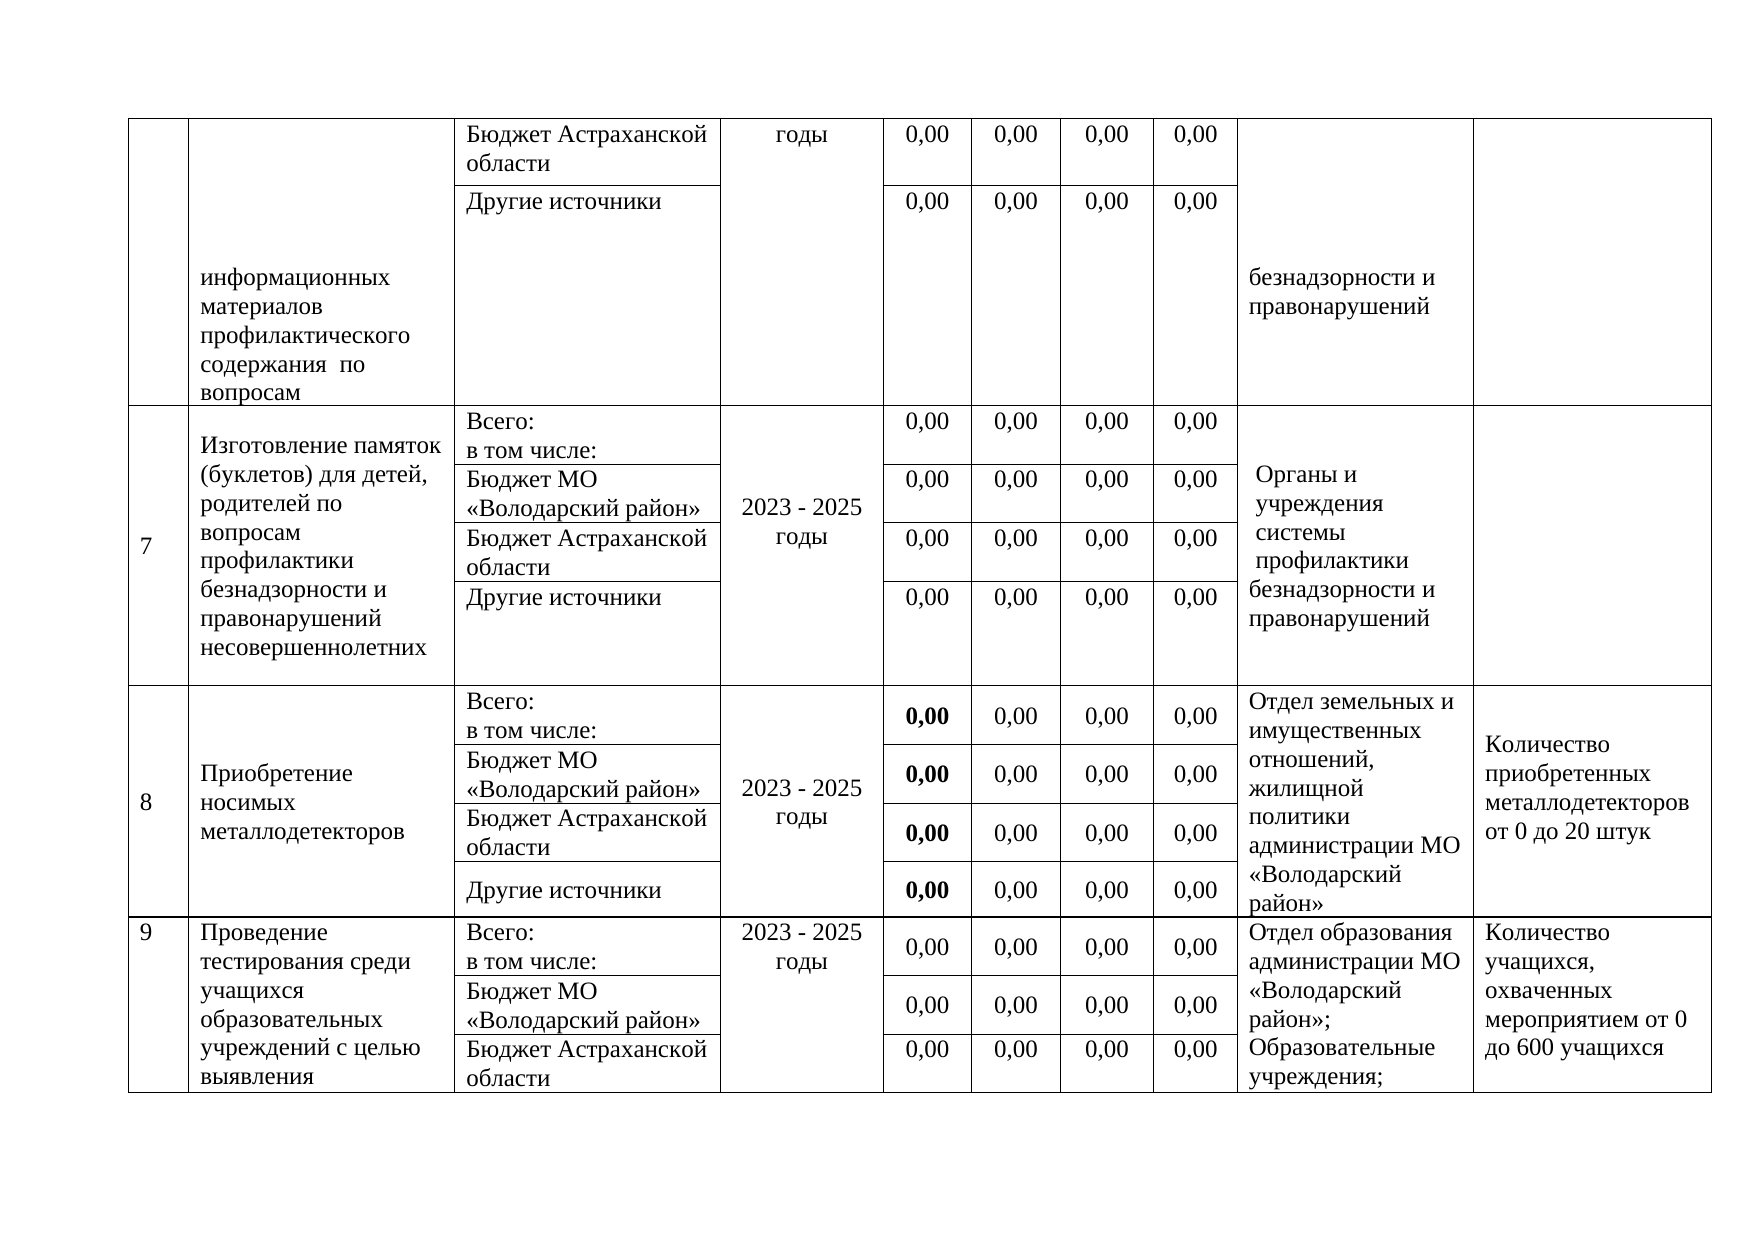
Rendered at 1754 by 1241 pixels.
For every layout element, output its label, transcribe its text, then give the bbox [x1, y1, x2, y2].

table_cell Бюджет МО «Володарский район» [455, 976, 720, 1033]
table_cell 0,00 [1061, 745, 1153, 802]
table_cell 0,00 [972, 582, 1060, 685]
table_cell 2023 - 2025 годы [721, 686, 883, 916]
table_cell Всего: в том числе: [455, 686, 720, 744]
table_cell 0,00 [884, 686, 971, 744]
table_cell 0,00 [884, 406, 971, 463]
table_cell 0,00 [1154, 582, 1237, 685]
table_cell 0,00 [1061, 582, 1153, 685]
table_cell 0,00 [1061, 186, 1153, 405]
table_cell 0,00 [1154, 918, 1237, 975]
table_cell 9 [129, 918, 188, 1092]
table_cell 0,00 [1154, 686, 1237, 744]
table_cell 0,00 [972, 406, 1060, 463]
table_cell 0,00 [972, 186, 1060, 405]
table_cell Всего: в том числе: [455, 918, 720, 975]
table_cell 0,00 [1061, 686, 1153, 744]
table_cell 0,00 [884, 465, 971, 522]
table_cell Другие источники [455, 862, 720, 916]
table_cell 0,00 [1154, 465, 1237, 522]
table_cell 7 [129, 406, 188, 685]
table_cell 0,00 [972, 804, 1060, 861]
table_cell 0,00 [884, 976, 971, 1033]
table_cell Другие источники [455, 186, 720, 405]
table_cell 2023 - 2025 годы [721, 918, 883, 1092]
table_cell 0,00 [1154, 119, 1237, 185]
table_cell 0,00 [884, 1035, 971, 1092]
table_cell 0,00 [1061, 1035, 1153, 1092]
table_cell 0,00 [1061, 976, 1153, 1033]
table_cell 0,00 [972, 119, 1060, 185]
table_cell 0,00 [884, 918, 971, 975]
table_cell 0,00 [1061, 465, 1153, 522]
table_cell 0,00 [972, 745, 1060, 802]
table_cell 0,00 [1154, 976, 1237, 1033]
table_cell 0,00 [1061, 406, 1153, 463]
table_cell 0,00 [972, 918, 1060, 975]
table_cell Бюджет Астраханской области [455, 804, 720, 861]
table_cell [1474, 406, 1711, 685]
table_cell 2023 - 2025 годы [721, 406, 883, 685]
table_cell 0,00 [1154, 804, 1237, 861]
table_cell 8 [129, 686, 188, 916]
table_cell Другие источники [455, 582, 720, 685]
table_cell 0,00 [972, 976, 1060, 1033]
table_cell 0,00 [1061, 862, 1153, 916]
table_cell Изготовление памяток (буклетов) для детей, родителей по вопросам профилактики безнадзорности и правонарушений несовершеннолетних [189, 406, 454, 685]
table_cell 0,00 [1154, 1035, 1237, 1092]
table_cell 0,00 [1061, 918, 1153, 975]
table_cell 0,00 [884, 745, 971, 802]
table_cell 0,00 [972, 862, 1060, 916]
table_cell 0,00 [1061, 523, 1153, 581]
table_cell 0,00 [972, 686, 1060, 744]
table_cell 0,00 [884, 523, 971, 581]
table_cell Бюджет МО «Володарский район» [455, 745, 720, 802]
table_cell 0,00 [884, 804, 971, 861]
table_cell 0,00 [884, 186, 971, 405]
table_cell Отдел земельных и имущественных отношений, жилищной политики администрации МО «Володарский район» [1238, 686, 1473, 916]
table_cell 0,00 [972, 465, 1060, 522]
table_cell Проведение тестирования среди учащихся образовательных учреждений с целью выявления несовершеннолетних, склонных к совершению правонарушений и бродяжничеству [189, 918, 454, 1092]
table_cell 0,00 [1154, 186, 1237, 405]
table_cell Количество приобретенных металлодетекторов от 0 до 20 штук [1474, 686, 1711, 916]
table_cell 0,00 [884, 582, 971, 685]
table_cell Отдел образования администрации МО «Володарский район»; Образовательные учреждения; ОМВД России по Володарскому району (по согласованию) [1238, 918, 1473, 1092]
table_cell 0,00 [972, 523, 1060, 581]
table_cell 0,00 [1154, 862, 1237, 916]
table_cell Всего: в том числе: [455, 406, 720, 463]
table_cell 0,00 [884, 862, 971, 916]
table_cell Бюджет Астраханской области [455, 523, 720, 581]
table_cell Бюджет Астраханской области [455, 1035, 720, 1092]
table_cell 0,00 [972, 1035, 1060, 1092]
table_cell 0,00 [1154, 745, 1237, 802]
table_cell 0,00 [1061, 804, 1153, 861]
table_cell Бюджет Астраханской области [455, 119, 720, 185]
table_cell Органы и учреждения системы профилактики безнадзорности и правонарушений [1238, 406, 1473, 685]
table_cell 0,00 [884, 119, 971, 185]
table_cell Приобретение носимых металлодетекторов [189, 686, 454, 916]
table_cell 0,00 [1154, 523, 1237, 581]
table_cell Количество учащихся, охваченных мероприятием от 0 до 600 учащихся [1474, 918, 1711, 1092]
table_cell 0,00 [1061, 119, 1153, 185]
table_cell 0,00 [1154, 406, 1237, 463]
table_cell Бюджет МО «Володарский район» [455, 465, 720, 522]
